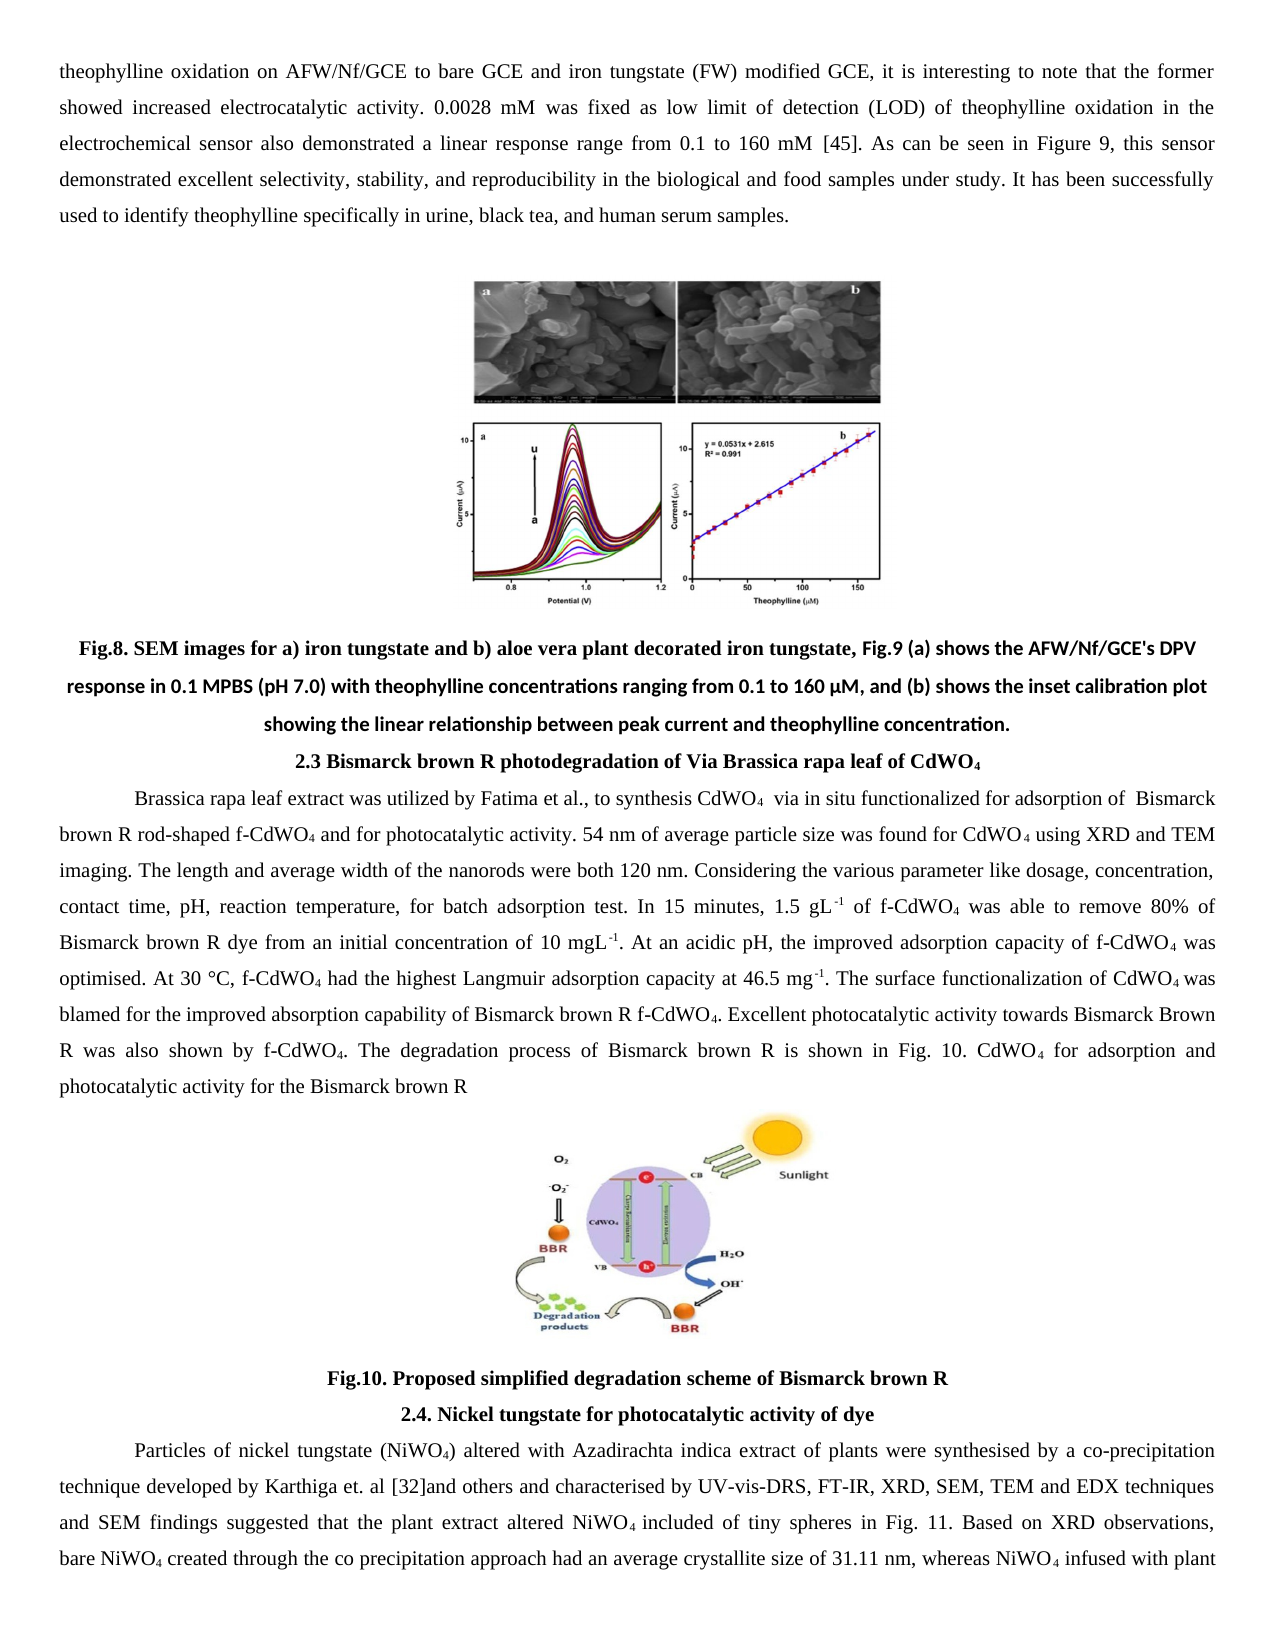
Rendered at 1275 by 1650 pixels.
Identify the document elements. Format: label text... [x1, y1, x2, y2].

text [59, 59, 1216, 227]
text Brassica rapa leaf extract was utilized by Fatima et al., to synthesis CdWO4 via in situ functionalized for adsorption of Bismarck brown R rod-shaped f-CdWO4 and for photocatalytic activity. 54 nm of average particle size was found for CdWO4 using XRD and TEM imaging. The length and average width of the nanorods were both 120 nm. Considering the various parameter like dosage, concentration, contact time, pH, reaction temperature, for batch adsorption test. In 15 minutes, 1.5 gL-1 of f-CdWO4 was able to remove 80% of Bismarck brown R dye from an initial concentration of 10 mgL-1. At an acidic pH, the improved adsorption capacity of f-CdWO4 was optimised. At 30 °C, f-CdWO4 had the highest Langmuir adsorption capacity at 46.5 mg-1. The surface functionalization of CdWO4 was blamed for the improved absorption capability of Bismarck brown R f-CdWO4. Excellent photocatalytic activity towards Bismarck Brown R was also shown by f-CdWO4. The degradation process of Bismarck brown R is shown in Fig. 10. CdWO4 for adsorption and photocatalytic activity for the Bismarck brown R [59, 785, 1216, 1098]
text Fig.10. Proposed simplified degradation scheme of Bismarck brown R [59, 1366, 1216, 1390]
text Fig.8. SEM images for a) iron tungstate and b) aloe vera plant decorated iron tungstate, Fig.9 (a) shows the AFW/Nf/GCE's DPV response in 0.1 MPBS (pH 7.0) with theophylline concentrations ranging from 0.1 to 160 µM, and (b) shows the inset calibration plot showing the linear relationship between peak current and theophylline concentration. [59, 635, 1216, 737]
picture [452, 275, 898, 609]
text 2.3 Bismarck brown R photodegradation of Via Brassica rapa leaf of CdWO4 [59, 749, 1216, 773]
picture [514, 1109, 836, 1351]
text 2.4. Nickel tungstate for photocatalytic activity of dye [59, 1402, 1216, 1426]
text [59, 1438, 1216, 1570]
